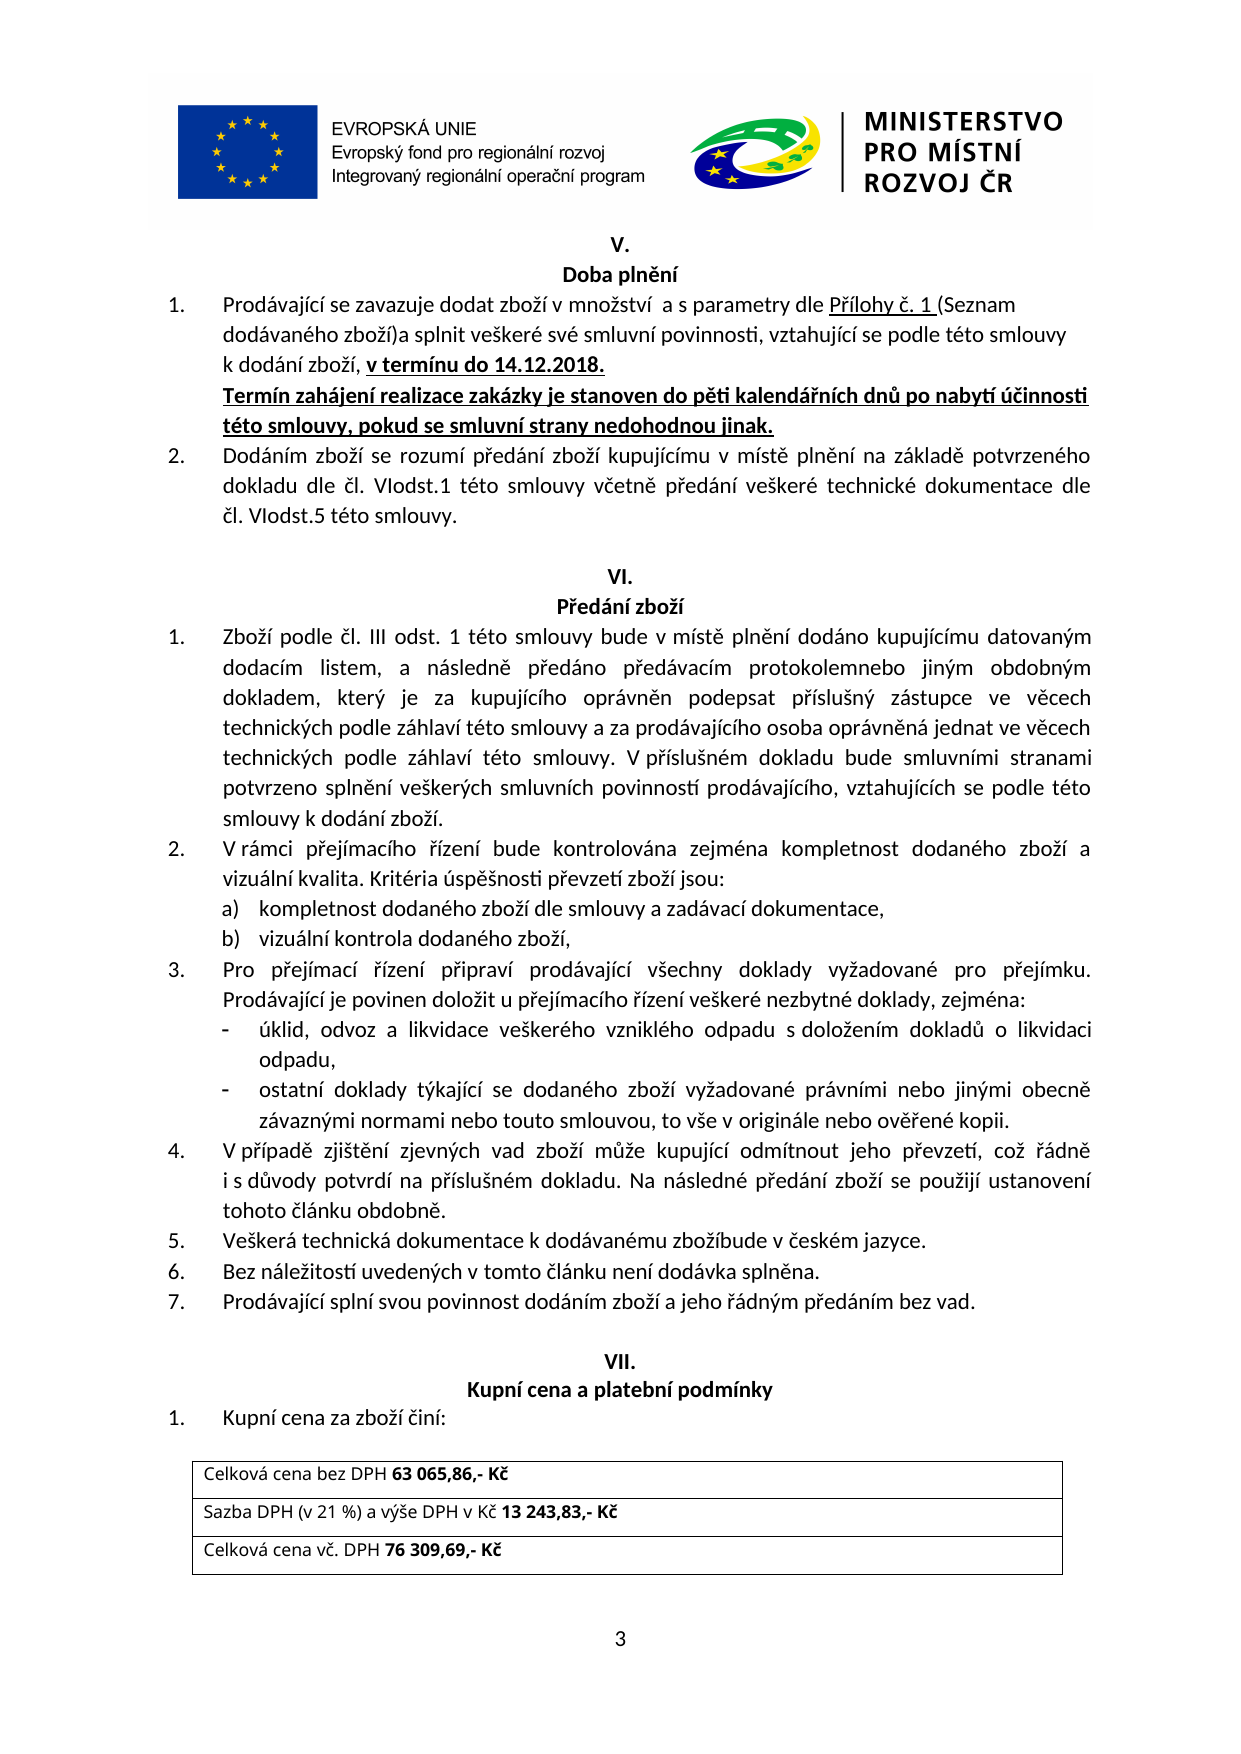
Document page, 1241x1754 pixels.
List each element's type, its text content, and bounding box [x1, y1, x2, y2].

list vizuální kontrola dodaného zboží, [221, 924, 1093, 953]
list ostatní doklady týkající se dodaného zboží vyžadované právními nebo jinými obecně závaznými normami nebo touto smlouvou, to vše v originále nebo ověřené kopii. [221, 1076, 1093, 1134]
text Kupní cena a platební podmínky [148, 1376, 1093, 1403]
list Zboží podle čl. III odst. 1 této smlouvy bude v místě plnění dodáno kupujícímu datovaným dodacím listem, a následně předáno předávacím protokolemnebo jiným obdobným dokladem, který je za kupujícího oprávněn podepsat příslušný zástupce ve věcech technických podle záhlaví této smlouvy a za prodávajícího osoba oprávněná jednat ve věcech technických podle záhlaví této smlouvy. V příslušném dokladu bude smluvními stranami potvrzeno splnění veškerých smluvních povinností prodávajícího, vztahujících se podle této smlouvy k dodání zboží. [185, 622, 1093, 832]
list Veškerá technická dokumentace k dodávanému zbožíbude v českém jazyce. [185, 1227, 1093, 1255]
list Pro přejímací řízení připraví prodávající všechny doklady vyžadované pro přejímku. Prodávající je povinen doložit u přejímacího řízení veškeré nezbytné doklady, zejména: [185, 955, 1093, 1013]
text V. [148, 230, 1093, 258]
text Doba plnění [148, 260, 1093, 288]
list úklid, odvoz a likvidace veškerého vzniklého odpadu s doložením dokladů o likvidaci odpadu, [221, 1015, 1093, 1073]
list kompletnost dodaného zboží dle smlouvy a zadávací dokumentace, [221, 894, 1093, 922]
table_cell Celková cena vč. DPH 76 309,69,- Kč [193, 1537, 1062, 1574]
list Dodáním zboží se rozumí předání zboží kupujícímu v místě plnění na základě potvrzeného dokladu dle čl. VIodst.1 této smlouvy včetně předání veškeré technické dokumentace dle čl. VIodst.5 této smlouvy. [185, 441, 1093, 530]
list V případě zjištění zjevných vad zboží může kupující odmítnout jeho převzetí, což řádně i s důvody potvrdí na příslušném dokladu. Na následné předání zboží se použijí ustanovení tohoto článku obdobně. [185, 1136, 1093, 1224]
table_cell Sazba DPH (v 21 %) a výše DPH v Kč 13 243,83,- Kč [193, 1499, 1062, 1536]
list Kupní cena za zboží činí: [185, 1403, 1093, 1432]
list Prodávající splní svou povinnost dodáním zboží a jeho řádným předáním bez vad. [185, 1287, 1093, 1315]
list Prodávající se zavazuje dodat zboží v množství a s parametry dle Přílohy č. 1 (Seznam dodávaného zboží)a splnit veškeré své smluvní povinnosti, vztahující se podle této smlouvy k dodání zboží, v termínu do 14.12.2018. Termín zahájení realizace zakázky je stanoven do pěti kalendářních dnů po nabytí účinnosti této smlouvy, pokud se smluvní strany nedohodnou jinak. [185, 290, 1093, 439]
picture [147, 73, 1093, 230]
table_header Celková cena bez DPH 63 065,86,- Kč [193, 1462, 1062, 1498]
text Předání zboží [148, 592, 1093, 620]
text VI. [148, 562, 1093, 590]
list Bez náležitostí uvedených v tomto článku není dodávka splněna. [185, 1257, 1093, 1285]
list V rámci přejímacího řízení bude kontrolována zejména kompletnost dodaného zboží a vizuální kvalita. Kritéria úspěšnosti převzetí zboží jsou: [185, 834, 1093, 892]
text VII. [148, 1347, 1093, 1376]
